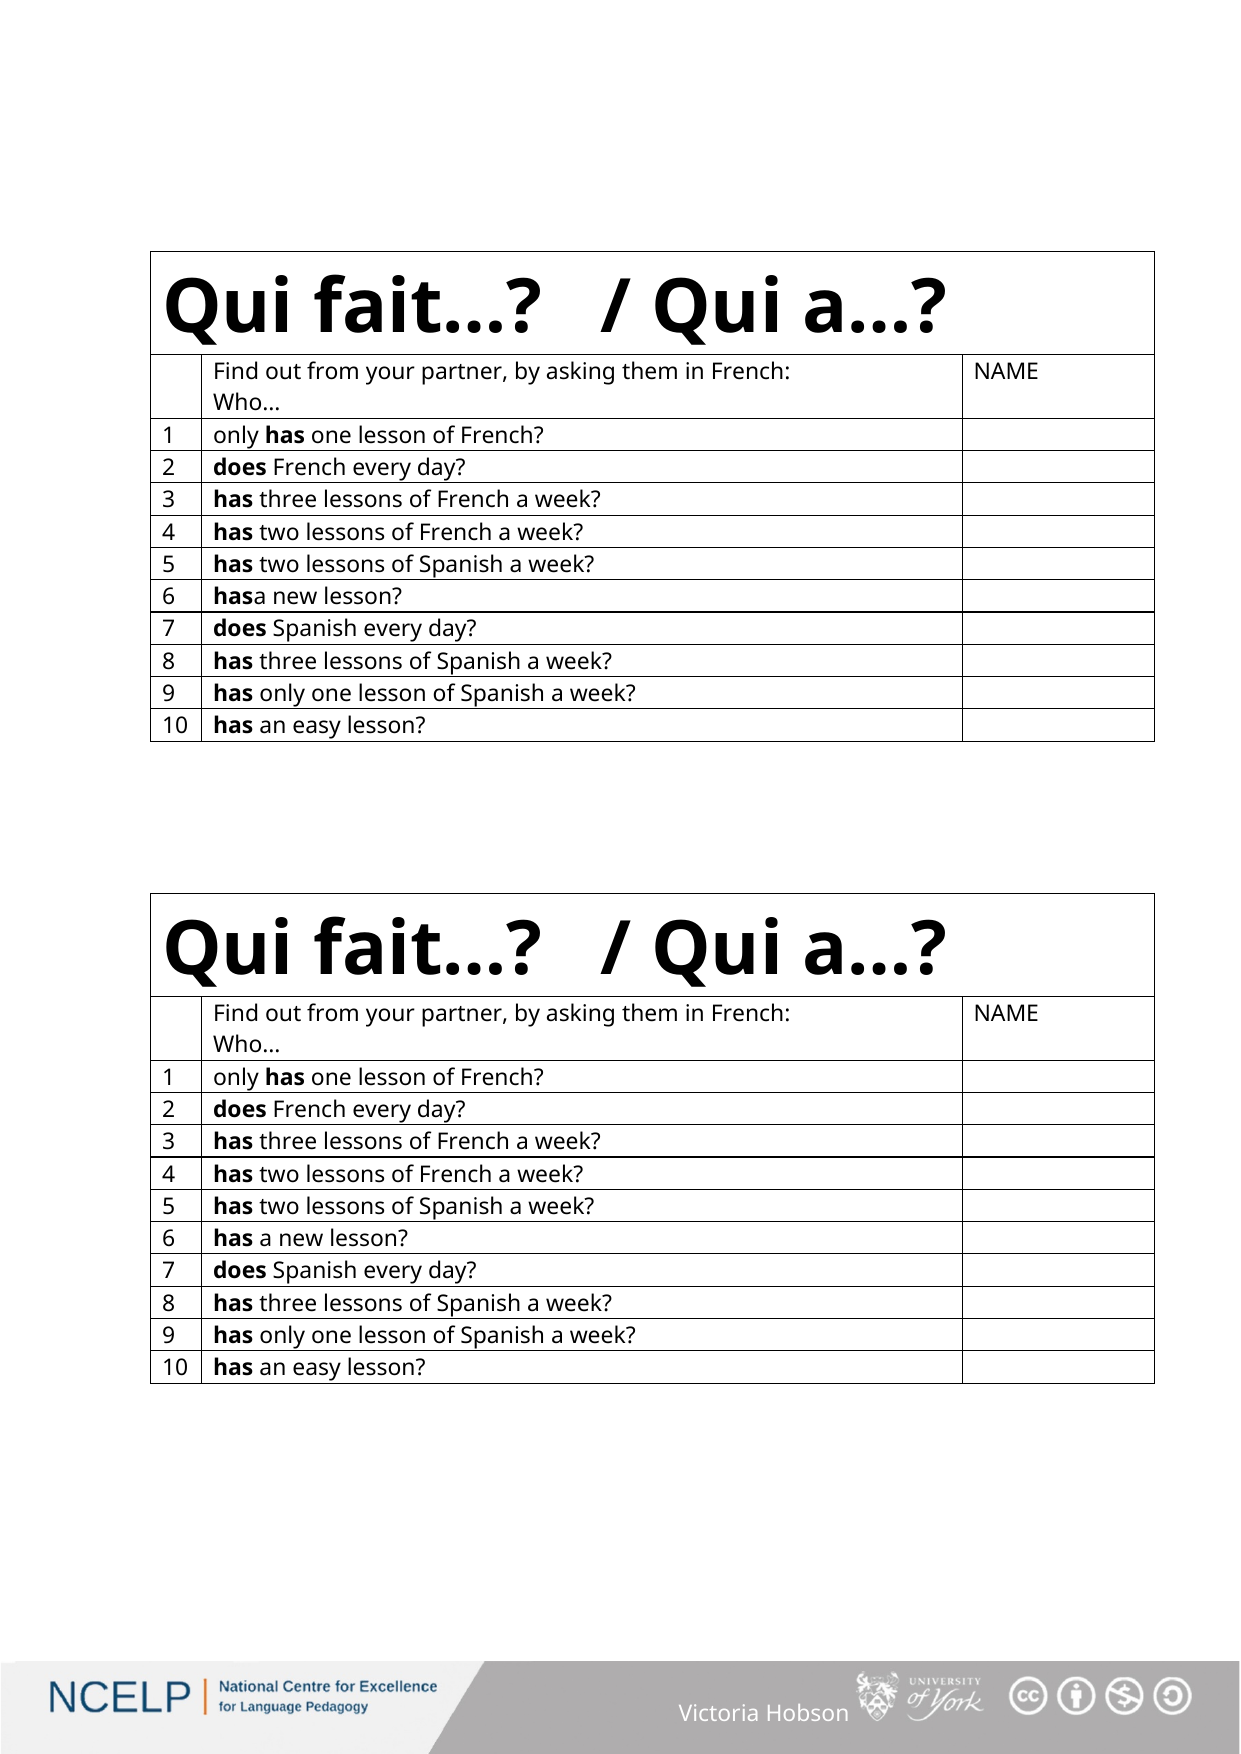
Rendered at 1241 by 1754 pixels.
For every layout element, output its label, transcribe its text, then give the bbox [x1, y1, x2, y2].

table_cell 7 [151, 1254, 201, 1286]
table_cell 7 [151, 613, 201, 644]
table_cell 5 [151, 1190, 201, 1221]
table_cell does French every day? [202, 451, 962, 482]
table_cell 10 [151, 1351, 201, 1382]
table_cell [963, 1093, 1154, 1124]
table_cell [963, 645, 1154, 676]
table_cell has a new lesson? [202, 1222, 962, 1253]
table_cell [963, 613, 1154, 644]
table_cell has only one lesson of Spanish a week? [202, 677, 962, 708]
table_cell [963, 1351, 1154, 1382]
table_cell has three lessons of Spanish a week? [202, 1287, 962, 1318]
table_cell has three lessons of French a week? [202, 1125, 962, 1156]
table_cell Find out from your partner, by asking them in French: Who… [202, 355, 962, 418]
table_cell [151, 997, 201, 1059]
table_cell 8 [151, 1287, 201, 1318]
table_cell [963, 1061, 1154, 1092]
table_cell [963, 677, 1154, 708]
table_cell [963, 1158, 1154, 1189]
table_cell 4 [151, 516, 201, 547]
picture [0, 1661, 1240, 1754]
table_cell has two lessons of Spanish a week? [202, 548, 962, 579]
table_header Qui fait…? / Qui a…? [151, 252, 1154, 354]
table_cell [963, 419, 1154, 450]
table_cell only has one lesson of French? [202, 1061, 962, 1092]
table_cell 9 [151, 677, 201, 708]
table_cell 6 [151, 1222, 201, 1253]
table_header Qui fait…? / Qui a…? [151, 894, 1154, 996]
table_cell 2 [151, 1093, 201, 1124]
table_cell 2 [151, 451, 201, 482]
table_cell 10 [151, 709, 201, 741]
table_cell has only one lesson of Spanish a week? [202, 1319, 962, 1350]
table_cell does Spanish every day? [202, 1254, 962, 1286]
table_cell [963, 709, 1154, 741]
table_cell has three lessons of Spanish a week? [202, 645, 962, 676]
table_cell 9 [151, 1319, 201, 1350]
table_cell has an easy lesson? [202, 1351, 962, 1382]
table_cell 6 [151, 580, 201, 611]
table_cell [963, 1222, 1154, 1253]
table_cell [963, 451, 1154, 482]
table_cell does Spanish every day? [202, 613, 962, 644]
table_cell 1 [151, 419, 201, 450]
table_cell only has one lesson of French? [202, 419, 962, 450]
table_cell Find out from your partner, by asking them in French: Who… [202, 997, 962, 1059]
table_cell [963, 1287, 1154, 1318]
table_cell 3 [151, 1125, 201, 1156]
table_cell has three lessons of French a week? [202, 483, 962, 514]
table_cell [963, 1254, 1154, 1286]
table_cell 8 [151, 645, 201, 676]
table_cell has an easy lesson? [202, 709, 962, 741]
table_cell has two lessons of Spanish a week? [202, 1190, 962, 1221]
table_cell has two lessons of French a week? [202, 1158, 962, 1189]
table_cell does French every day? [202, 1093, 962, 1124]
table_cell has two lessons of French a week? [202, 516, 962, 547]
table_cell [963, 580, 1154, 611]
table_cell hasa new lesson? [202, 580, 962, 611]
table_cell [963, 483, 1154, 514]
table_cell [963, 1125, 1154, 1156]
table_cell [963, 548, 1154, 579]
table_cell 1 [151, 1061, 201, 1092]
table_cell [963, 1190, 1154, 1221]
table_cell NAME [963, 355, 1154, 418]
table_cell NAME [963, 997, 1154, 1059]
table_cell 5 [151, 548, 201, 579]
table_cell 4 [151, 1158, 201, 1189]
table_cell [963, 1319, 1154, 1350]
table_cell 3 [151, 483, 201, 514]
table_cell [963, 516, 1154, 547]
table_cell [151, 355, 201, 418]
